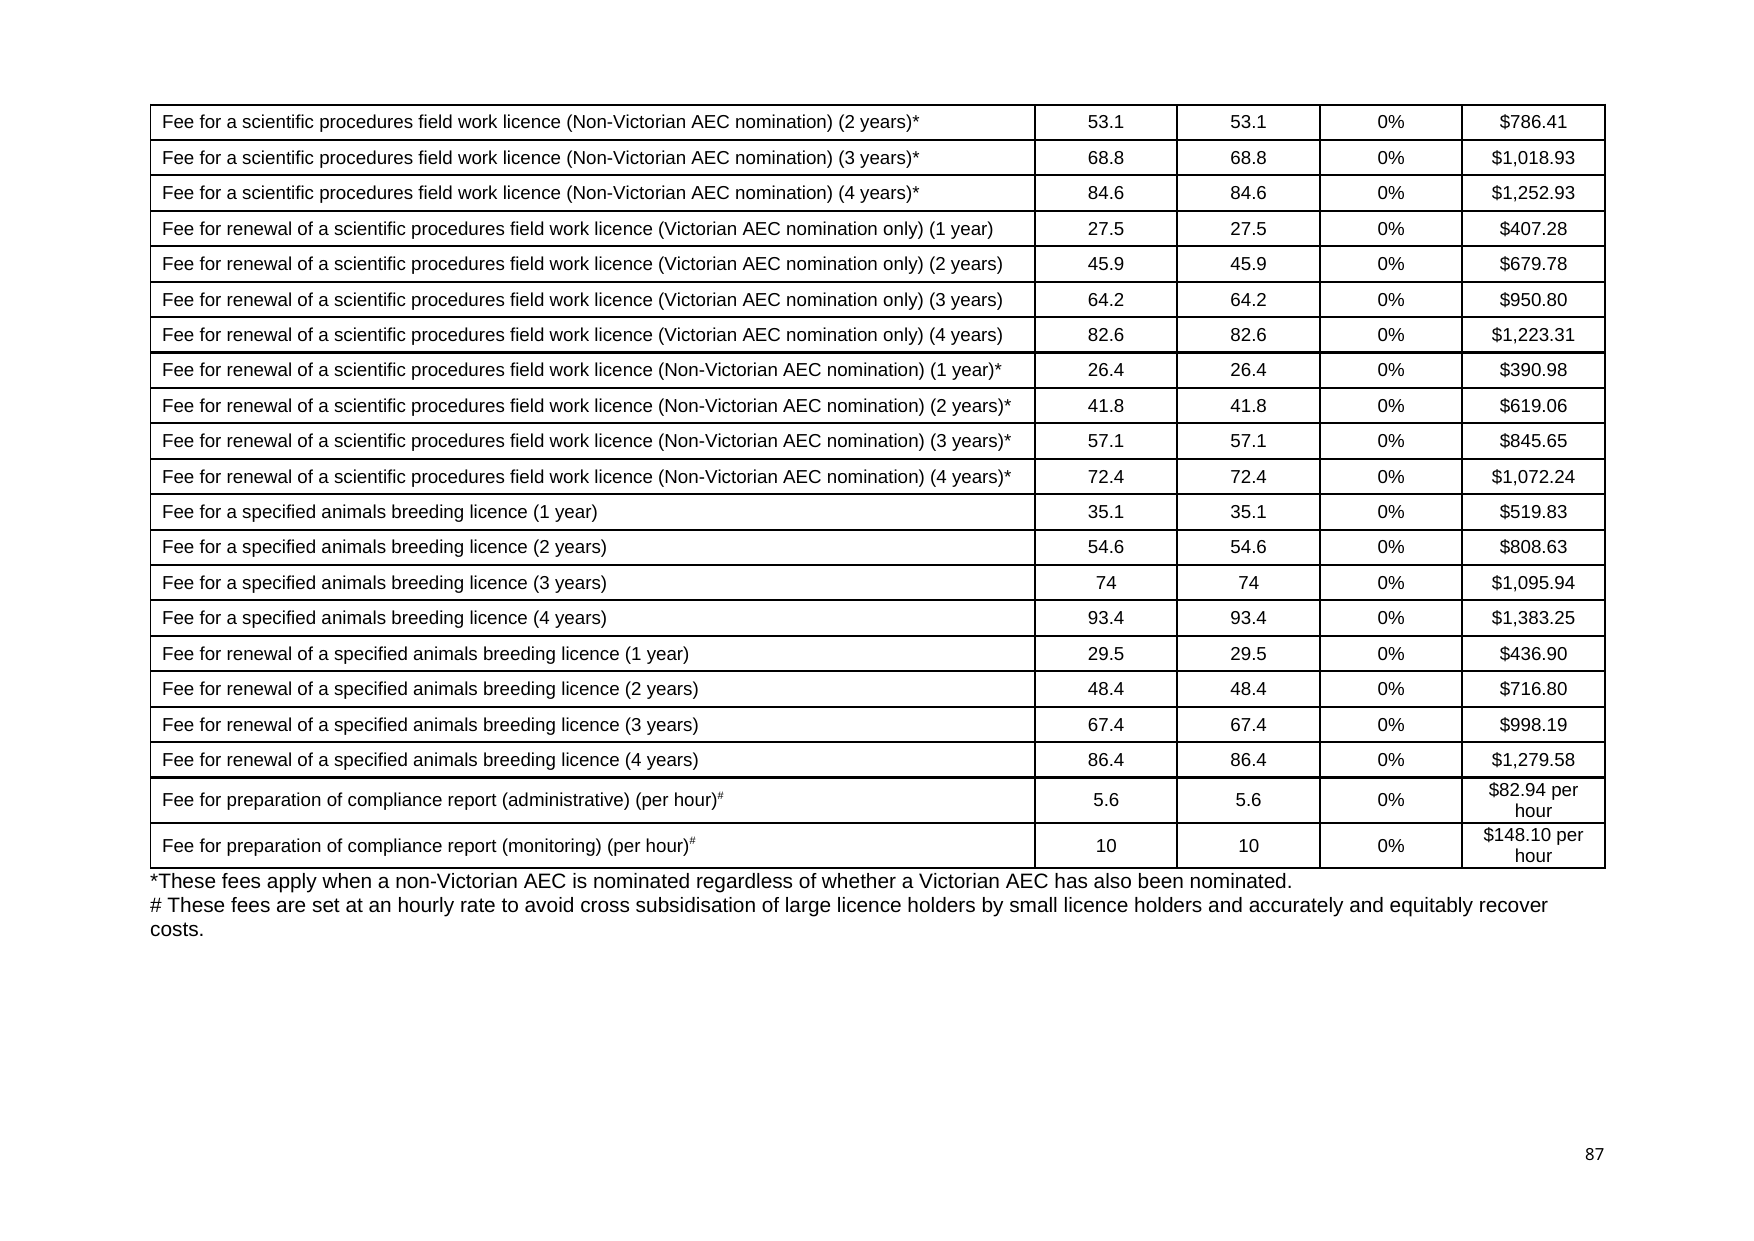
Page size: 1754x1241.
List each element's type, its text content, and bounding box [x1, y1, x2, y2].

table_cell 93.4 [1178, 601, 1319, 635]
table_cell 0% [1321, 389, 1461, 422]
table_cell 0% [1321, 141, 1461, 174]
table_cell 0% [1321, 779, 1461, 822]
table_cell Fee for renewal of a scientific procedures field work licence (Non-Victorian AEC nomination) (4 years)* [151, 460, 1034, 493]
table_cell 27.5 [1178, 212, 1319, 245]
table_cell Fee for a specified animals breeding licence (3 years) [151, 566, 1034, 599]
table_cell 0% [1321, 601, 1461, 635]
table_cell $1,223.31 [1463, 318, 1604, 351]
table_cell $1,018.93 [1463, 141, 1604, 174]
table_cell 86.4 [1178, 743, 1319, 776]
table_cell 26.4 [1178, 354, 1319, 387]
table_cell 67.4 [1036, 708, 1176, 741]
table_cell $619.06 [1463, 389, 1604, 422]
table_cell $82.94 per hour [1463, 779, 1604, 822]
table_cell 0% [1321, 495, 1461, 528]
table_cell 57.1 [1036, 424, 1176, 458]
table_cell 5.6 [1036, 779, 1176, 822]
table_cell $1,072.24 [1463, 460, 1604, 493]
table_cell $519.83 [1463, 495, 1604, 528]
table_cell 84.6 [1036, 176, 1176, 210]
table_cell $679.78 [1463, 247, 1604, 281]
table_cell 64.2 [1036, 283, 1176, 316]
table_cell 0% [1321, 354, 1461, 387]
table_cell 10 [1036, 824, 1176, 867]
table_cell 45.9 [1036, 247, 1176, 281]
table_cell 67.4 [1178, 708, 1319, 741]
table_cell Fee for a specified animals breeding licence (1 year) [151, 495, 1034, 528]
table_cell Fee for renewal of a specified animals breeding licence (2 years) [151, 672, 1034, 706]
table_cell 0% [1321, 672, 1461, 706]
table_cell Fee for a specified animals breeding licence (2 years) [151, 531, 1034, 564]
table_cell 64.2 [1178, 283, 1319, 316]
table_cell $1,383.25 [1463, 601, 1604, 635]
table_cell $1,279.58 [1463, 743, 1604, 776]
table_cell Fee for renewal of a scientific procedures field work licence (Non-Victorian AEC nomination) (2 years)* [151, 389, 1034, 422]
table_cell Fee for renewal of a specified animals breeding licence (1 year) [151, 637, 1034, 670]
table_cell 0% [1321, 424, 1461, 458]
table_cell 72.4 [1036, 460, 1176, 493]
table_cell $390.98 [1463, 354, 1604, 387]
table_cell Fee for renewal of a specified animals breeding licence (3 years) [151, 708, 1034, 741]
table_cell 72.4 [1178, 460, 1319, 493]
table_cell 35.1 [1036, 495, 1176, 528]
table_cell 0% [1321, 247, 1461, 281]
table_cell 68.8 [1178, 141, 1319, 174]
table_cell 0% [1321, 106, 1461, 139]
table_cell $436.90 [1463, 637, 1604, 670]
table_cell Fee for renewal of a scientific procedures field work licence (Victorian AEC nomination only) (3 years) [151, 283, 1034, 316]
table_cell $148.10 per hour [1463, 824, 1604, 867]
table_cell Fee for a scientific procedures field work licence (Non-Victorian AEC nomination) (2 years)* [151, 106, 1034, 139]
table_cell Fee for renewal of a scientific procedures field work licence (Victorian AEC nomination only) (4 years) [151, 318, 1034, 351]
table_cell $950.80 [1463, 283, 1604, 316]
table_cell $716.80 [1463, 672, 1604, 706]
table_cell 84.6 [1178, 176, 1319, 210]
table_cell 0% [1321, 460, 1461, 493]
text *These fees apply when a non-Victorian AEC is nominated regardless of whether a Victorian AEC has also been nominated. # These fees are set at an hourly rate to avoid cross subsidisation of large licence holders by small licence holders and accurately and equitably recover costs. [150, 869, 1604, 941]
table_cell Fee for renewal of a scientific procedures field work licence (Victorian AEC nomination only) (2 years) [151, 247, 1034, 281]
table_cell 0% [1321, 176, 1461, 210]
table_cell 0% [1321, 566, 1461, 599]
table_cell 74 [1036, 566, 1176, 599]
table_cell 93.4 [1036, 601, 1176, 635]
table_cell $786.41 [1463, 106, 1604, 139]
table_cell 41.8 [1036, 389, 1176, 422]
table_cell $1,095.94 [1463, 566, 1604, 599]
table_cell 82.6 [1178, 318, 1319, 351]
table_cell Fee for renewal of a specified animals breeding licence (4 years) [151, 743, 1034, 776]
table_cell Fee for a scientific procedures field work licence (Non-Victorian AEC nomination) (4 years)* [151, 176, 1034, 210]
table_cell $845.65 [1463, 424, 1604, 458]
table_cell 53.1 [1178, 106, 1319, 139]
table_cell 0% [1321, 824, 1461, 867]
table_cell 0% [1321, 212, 1461, 245]
table_cell 0% [1321, 637, 1461, 670]
table_cell 54.6 [1178, 531, 1319, 564]
table_cell 86.4 [1036, 743, 1176, 776]
table_cell $998.19 [1463, 708, 1604, 741]
table_cell 0% [1321, 531, 1461, 564]
table_cell $808.63 [1463, 531, 1604, 564]
table_cell Fee for a scientific procedures field work licence (Non-Victorian AEC nomination) (3 years)* [151, 141, 1034, 174]
table_cell 53.1 [1036, 106, 1176, 139]
table_cell 68.8 [1036, 141, 1176, 174]
table_cell 74 [1178, 566, 1319, 599]
table_cell 27.5 [1036, 212, 1176, 245]
table_cell $1,252.93 [1463, 176, 1604, 210]
table_cell 10 [1178, 824, 1319, 867]
table_cell 54.6 [1036, 531, 1176, 564]
table_cell 41.8 [1178, 389, 1319, 422]
table_cell 0% [1321, 743, 1461, 776]
table_cell Fee for renewal of a scientific procedures field work licence (Non-Victorian AEC nomination) (3 years)* [151, 424, 1034, 458]
table_cell 57.1 [1178, 424, 1319, 458]
table_cell 0% [1321, 318, 1461, 351]
table_cell 45.9 [1178, 247, 1319, 281]
table_cell Fee for renewal of a scientific procedures field work licence (Non-Victorian AEC nomination) (1 year)* [151, 354, 1034, 387]
table_cell Fee for renewal of a scientific procedures field work licence (Victorian AEC nomination only) (1 year) [151, 212, 1034, 245]
table_cell 82.6 [1036, 318, 1176, 351]
table_cell Fee for preparation of compliance report (monitoring) (per hour)# [151, 824, 1034, 867]
table_cell 29.5 [1036, 637, 1176, 670]
table_cell 26.4 [1036, 354, 1176, 387]
table_cell 29.5 [1178, 637, 1319, 670]
table_cell Fee for preparation of compliance report (administrative) (per hour)# [151, 779, 1034, 822]
table_cell 48.4 [1178, 672, 1319, 706]
table_cell Fee for a specified animals breeding licence (4 years) [151, 601, 1034, 635]
table_cell 0% [1321, 283, 1461, 316]
table_cell 5.6 [1178, 779, 1319, 822]
table_cell 48.4 [1036, 672, 1176, 706]
table_cell $407.28 [1463, 212, 1604, 245]
table_cell 0% [1321, 708, 1461, 741]
table_cell 35.1 [1178, 495, 1319, 528]
